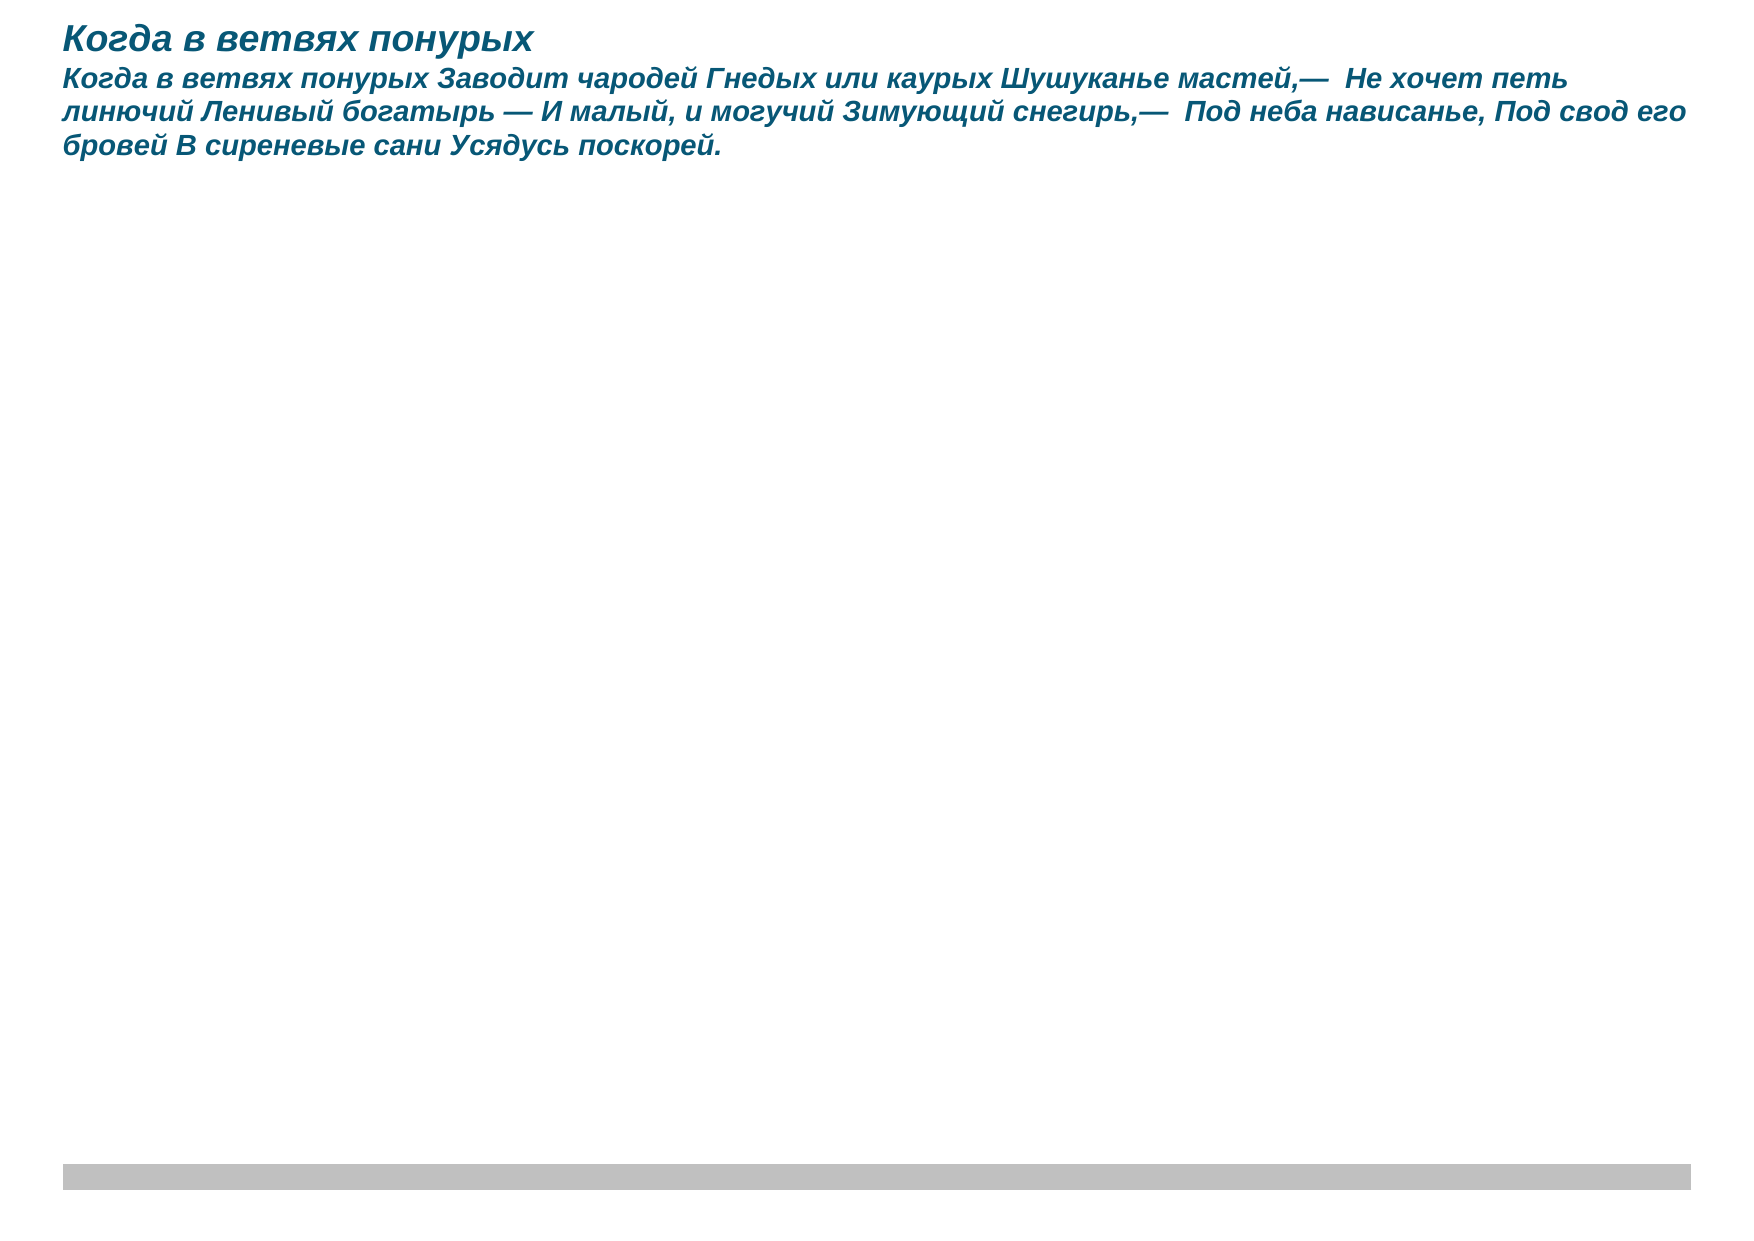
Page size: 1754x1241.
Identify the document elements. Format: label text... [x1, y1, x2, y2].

subtitle Когда в ветвях понурых [62, 17, 1691, 60]
text Когда в ветвях понурых [62, 61, 1691, 161]
